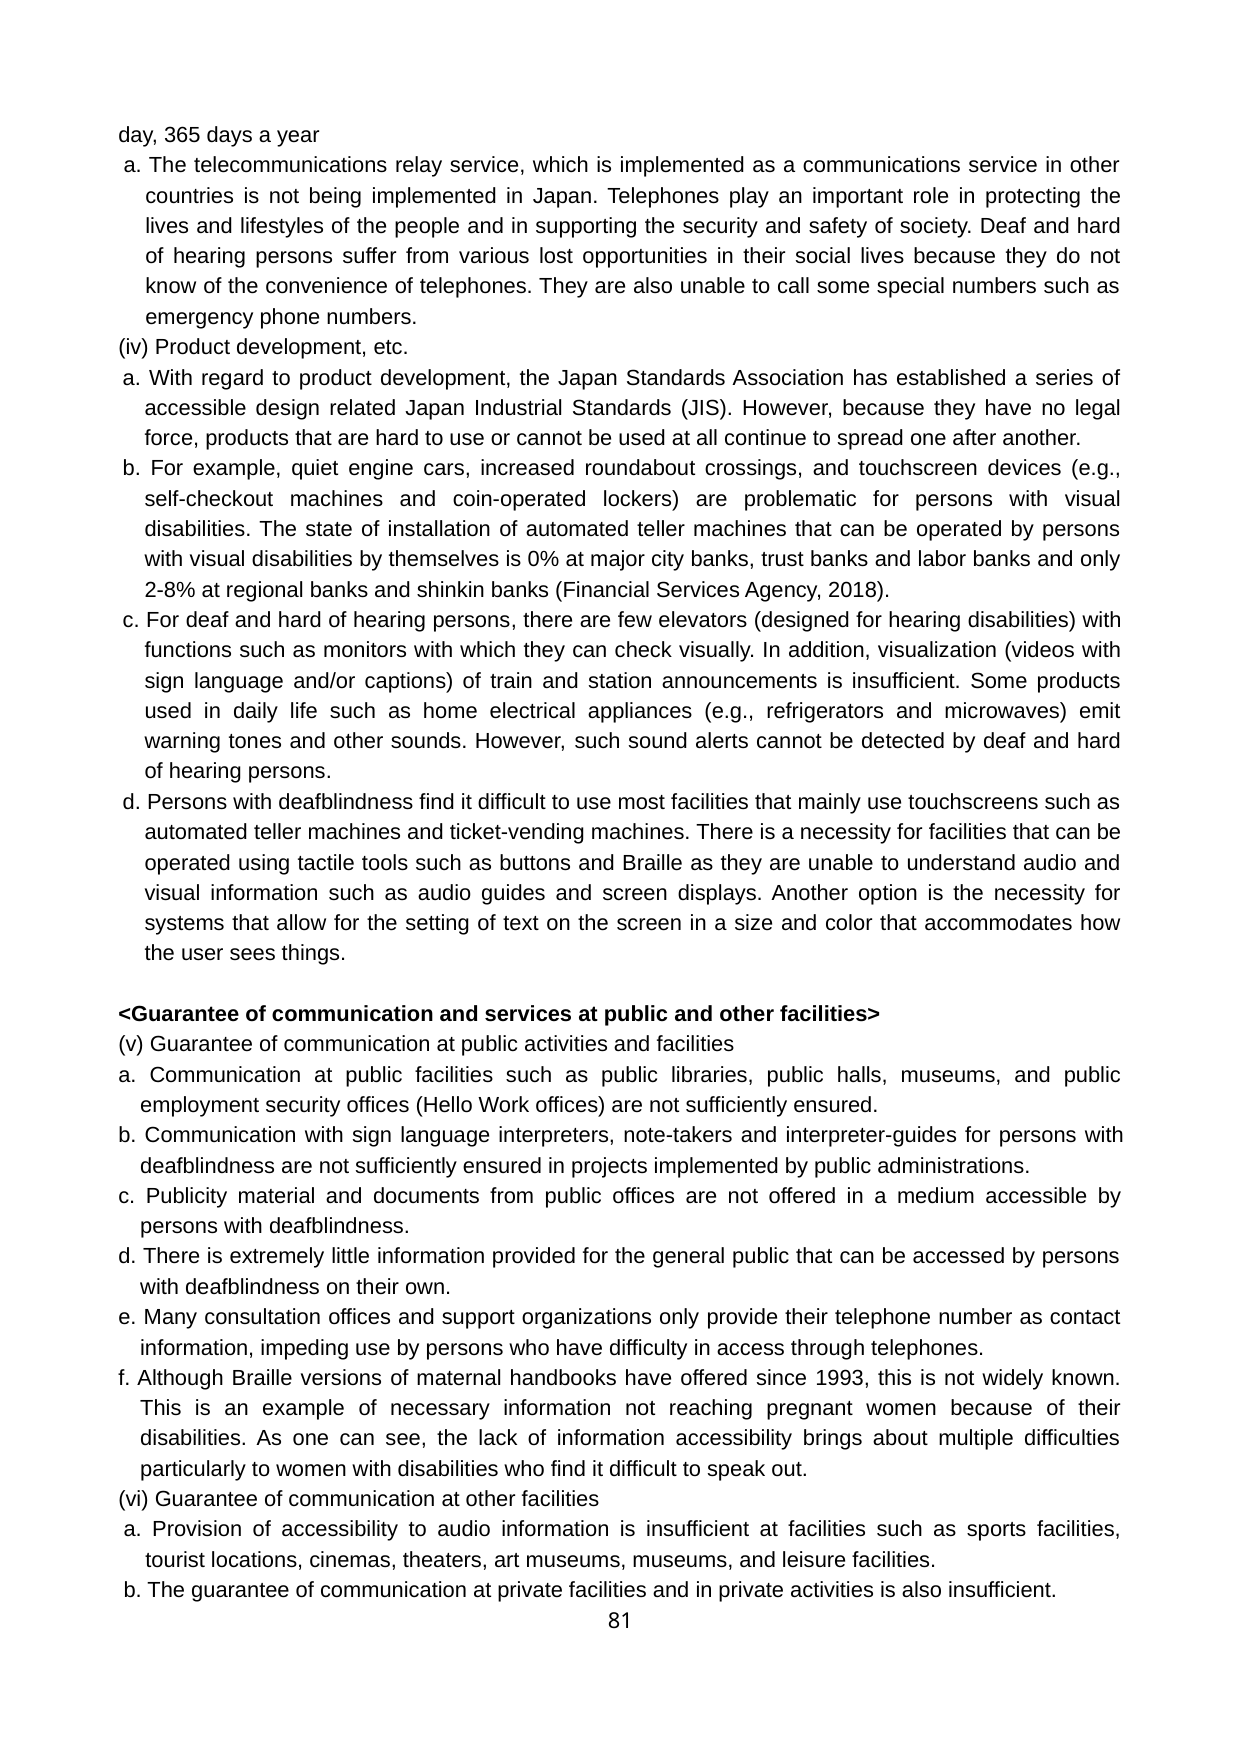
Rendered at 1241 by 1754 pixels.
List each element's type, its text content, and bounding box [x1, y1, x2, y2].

text c. Publicity material and documents from public offices are not offered in a medium accessible by persons with deafblindness. [118, 1180, 1122, 1241]
list d. Persons with deafblindness find it difficult to use most facilities that mainly use touchscreens such as automated teller machines and ticket-vending machines. There is a necessity for facilities that can be operated using tactile tools such as buttons and Braille as they are unable to understand audio and visual information such as audio guides and screen displays. Another option is the necessity for systems that allow for the setting of text on the screen in a size and color that accommodates how the user sees things. [122, 786, 1122, 968]
text d. There is extremely little information provided for the general public that can be accessed by persons with deafblindness on their own. [118, 1241, 1122, 1302]
text e. Many consultation offices and support organizations only provide their telephone number as contact information, impeding use by persons who have difficulty in access through telephones. [118, 1302, 1122, 1362]
list a. Provision of accessibility to audio information is insufficient at facilities such as sports facilities, tourist locations, cinemas, theaters, art museums, museums, and leisure facilities. [123, 1514, 1122, 1574]
text a. The telecommunications relay service, which is implemented as a communications service in other countries is not being implemented in Japan. Telephones play an important role in protecting the lives and lifestyles of the people and in supporting the security and safety of society. Deaf and hard of hearing persons suffer from various lost opportunities in their social lives because they do not know of the convenience of telephones. They are also unable to call some special numbers such as emergency phone numbers. [123, 150, 1122, 332]
list (v) Guarantee of communication at public activities and facilities [118, 1029, 1122, 1059]
text a. Communication at public facilities such as public libraries, public halls, museums, and public employment security offices (Hello Work offices) are not sufficiently ensured. [118, 1059, 1122, 1120]
text (vi) Guarantee of communication at other facilities [118, 1483, 1122, 1514]
text f. Although Braille versions of maternal handbooks have offered since 1993, this is not widely known. This is an example of necessary information not reaching pregnant women because of their disabilities. As one can see, the lack of information accessibility brings about multiple difficulties particularly to women with disabilities who find it difficult to speak out. [118, 1362, 1122, 1483]
text b. Communication with sign language interpreters, note-takers and interpreter-guides for persons with deafblindness are not sufficiently ensured in projects implemented by public administrations. [118, 1120, 1125, 1180]
text <Guarantee of communication and services at public and other facilities> [118, 998, 1122, 1029]
list (iv) Product development, etc. [118, 332, 1122, 362]
list c. For deaf and hard of hearing persons, there are few elevators (designed for hearing disabilities) with functions such as monitors with which they can check visually. In addition, visualization (videos with sign language and/or captions) of train and station announcements is insufficient. Some products used in daily life such as home electrical appliances (e.g., refrigerators and microwaves) emit warning tones and other sounds. However, such sound alerts cannot be detected by deaf and hard of hearing persons. [122, 604, 1122, 786]
list a. With regard to product development, the Japan Standards Association has established a series of accessible design related Japan Industrial Standards (JIS). However, because they have no legal force, products that are hard to use or cannot be used at all continue to spread one after another. [122, 362, 1122, 453]
list b. For example, quiet engine cars, increased roundabout crossings, and touchscreen devices (e.g., self-checkout machines and coin-operated lockers) are problematic for persons with visual disabilities. The state of installation of automated teller machines that can be operated by persons with visual disabilities by themselves is 0% at major city banks, trust banks and labor banks and only 2-8% at regional banks and shinkin banks (Financial Services Agency, 2018). [122, 453, 1122, 604]
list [118, 119, 1122, 150]
list b. The guarantee of communication at private facilities and in private activities is also insufficient. [123, 1574, 1122, 1605]
